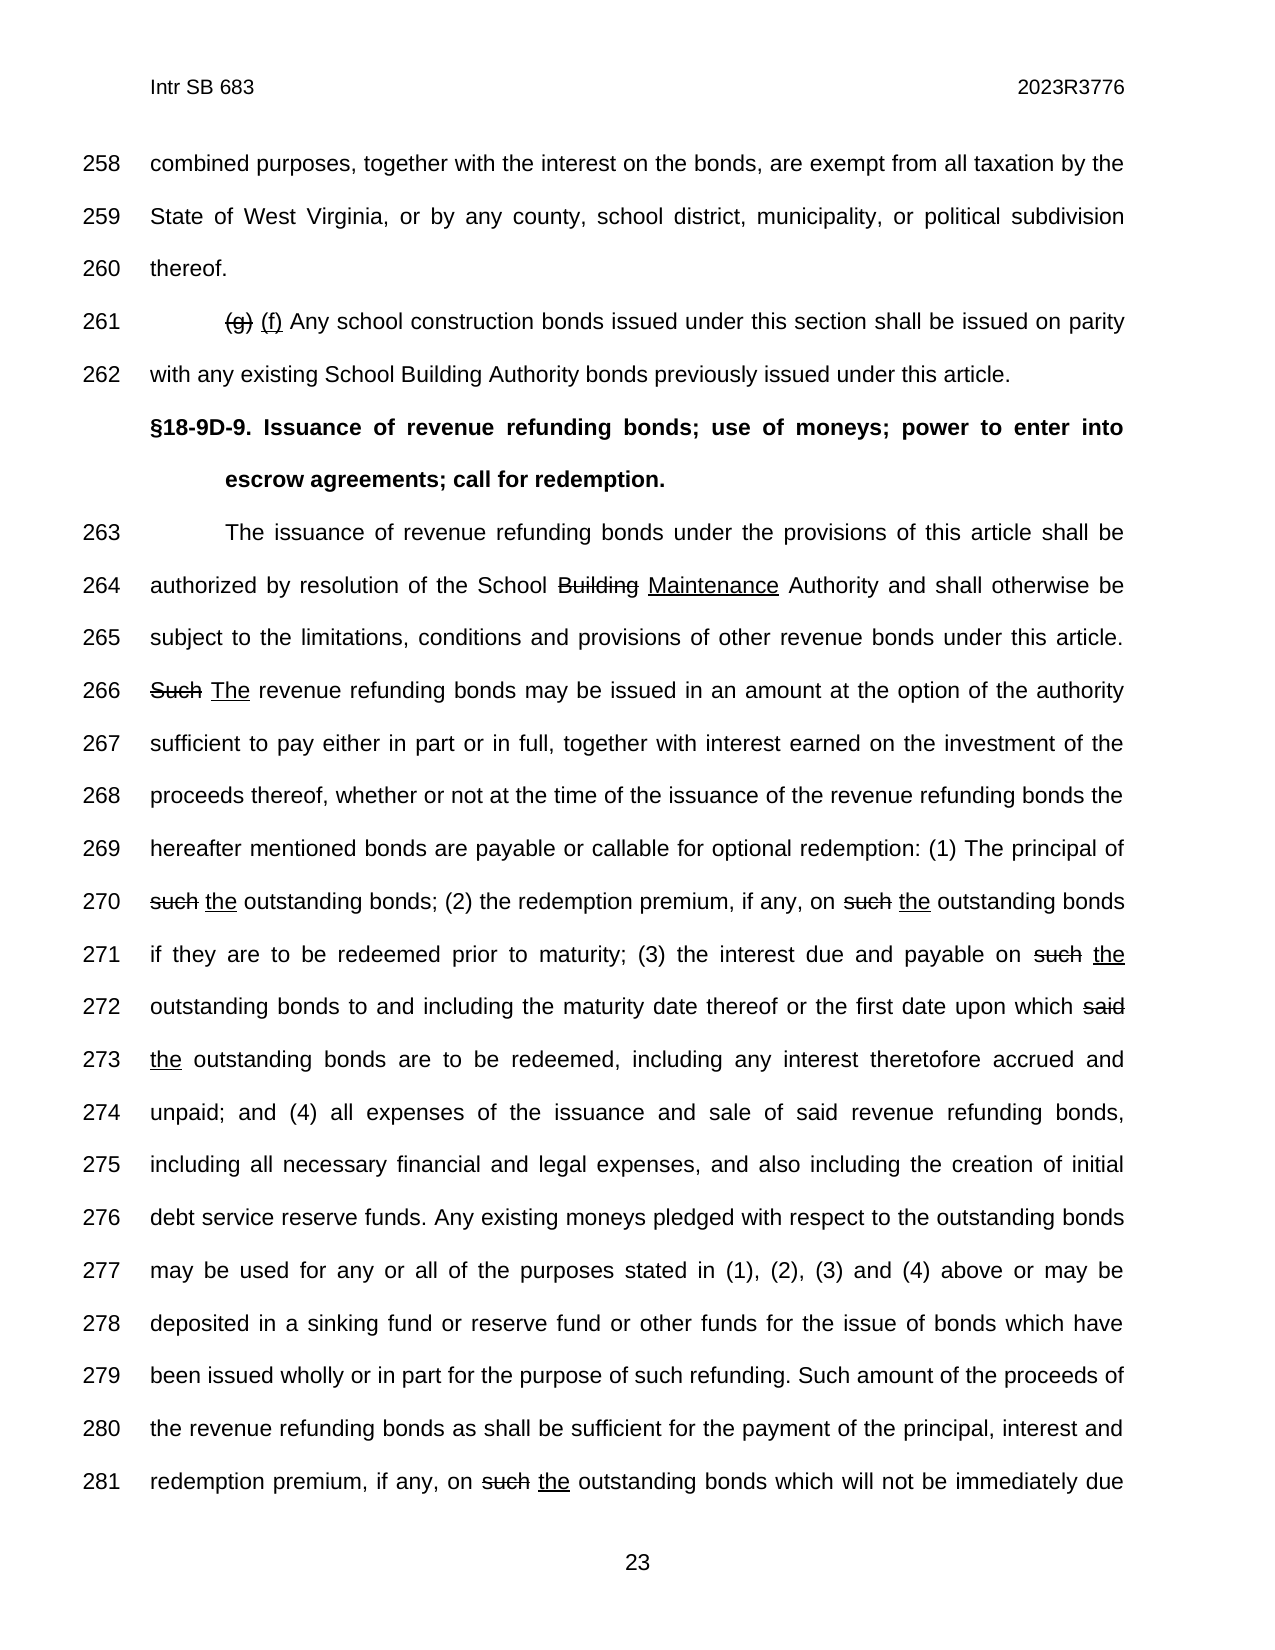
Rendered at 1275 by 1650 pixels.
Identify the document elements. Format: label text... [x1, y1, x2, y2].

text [150, 519, 1125, 1494]
text (g) (f) Any school construction bonds issued under this section shall be issued on parity with any existing School Building Authority bonds previously issued under this article. [150, 308, 1125, 387]
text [150, 150, 1125, 282]
subtitle §18-9D-9. Issuance of revenue refunding bonds; use of moneys; power to enter into escrow agreements; call for redemption. [150, 413, 1125, 493]
